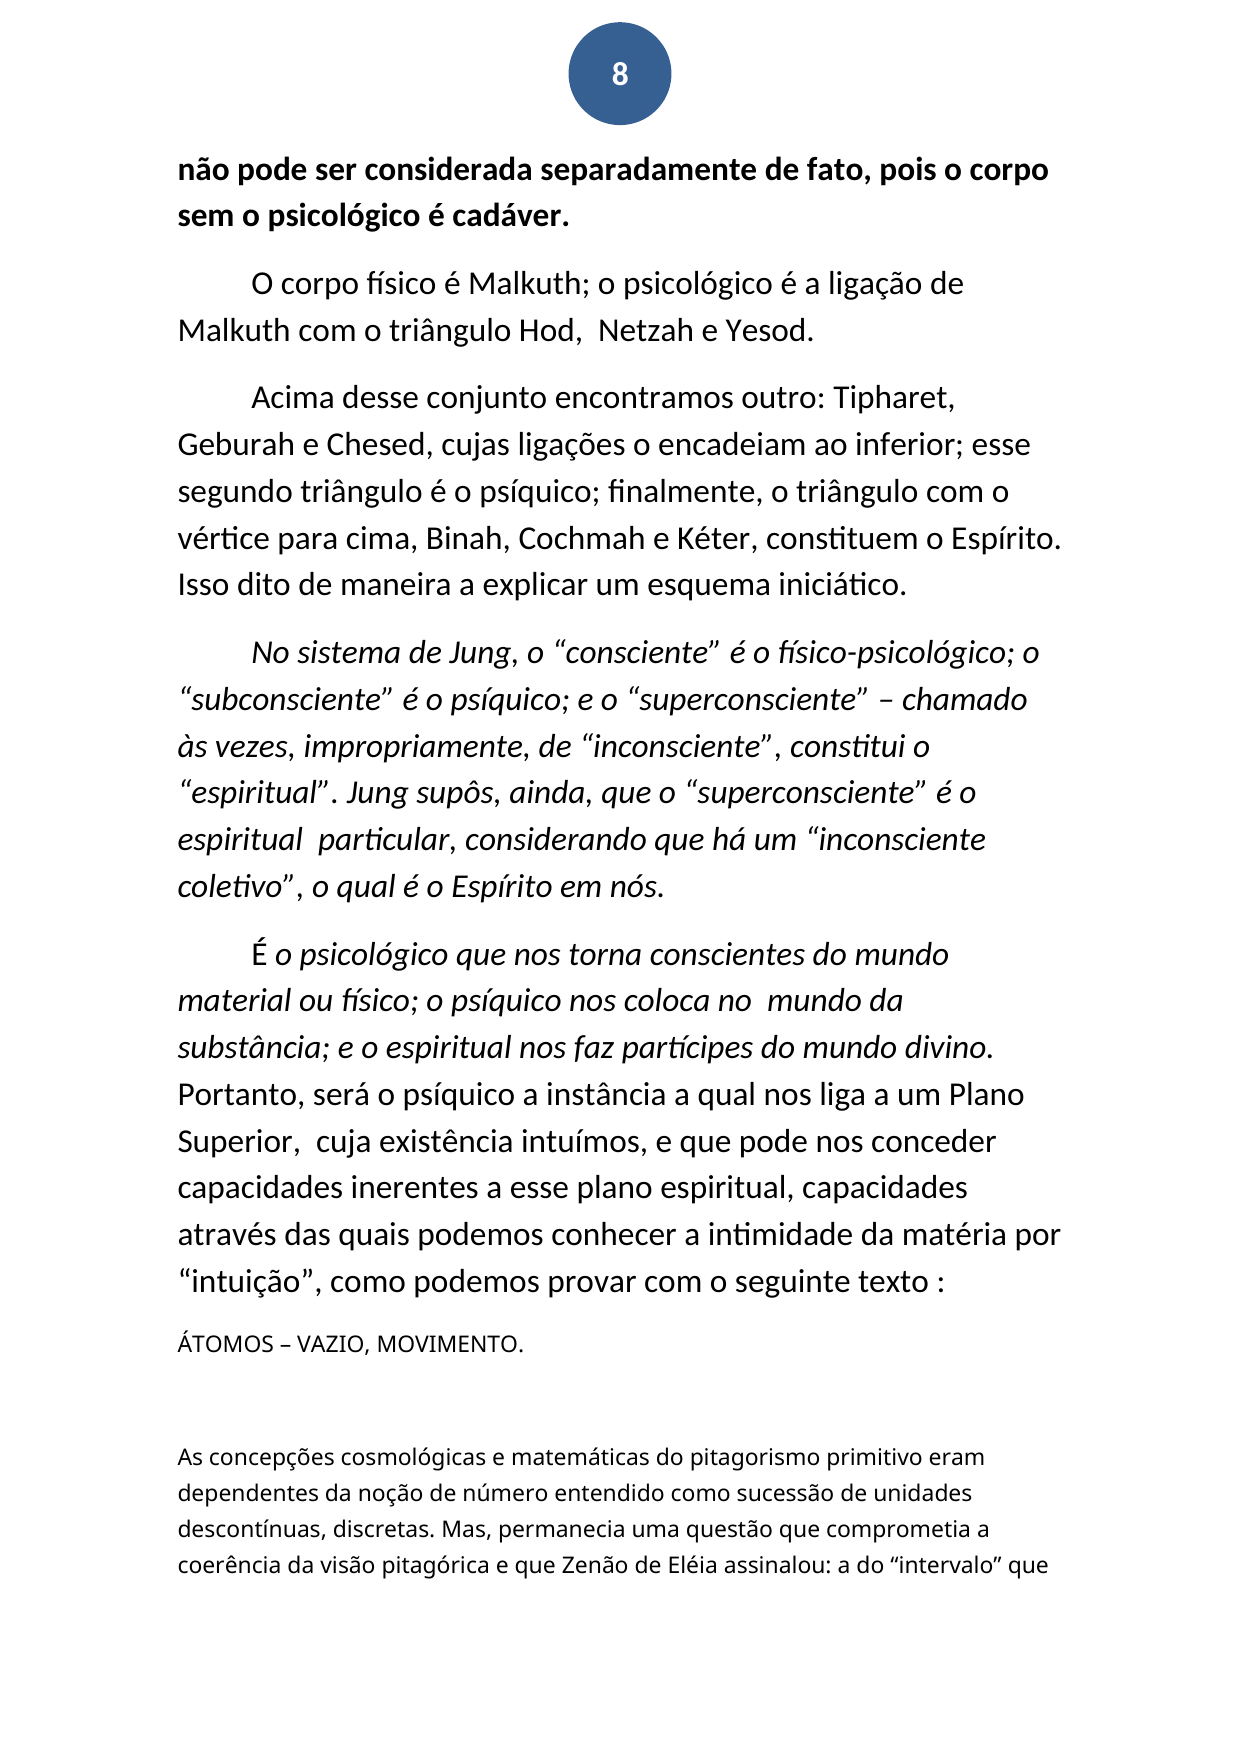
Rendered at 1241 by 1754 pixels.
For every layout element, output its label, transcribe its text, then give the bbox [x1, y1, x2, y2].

text Acima desse conjunto encontramos outro: Tipharet, Geburah e Chesed, cujas ligações o encadeiam ao inferior; esse segundo triângulo é o psíquico; finalmente, o triângulo com o vértice para cima, Binah, Cochmah e Kéter, constituem o Espírito. Isso dito de maneira a explicar um esquema iniciático. [177, 376, 1063, 604]
text O corpo físico é Malkuth; o psicológico é a ligação de Malkuth com o triângulo Hod, Netzah e Yesod. [177, 262, 1063, 349]
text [177, 1441, 1063, 1580]
text ÁTOMOS – VAZIO, MOVIMENTO. [177, 1327, 1063, 1359]
text É o psicológico que nos torna conscientes do mundo material ou físico; o psíquico nos coloca no mundo da substância; e o espiritual nos faz partícipes do mundo divino. Portanto, será o psíquico a instância a qual nos liga a um Plano Superior, cuja existência intuímos, e que pode nos conceder capacidades inerentes a esse plano espiritual, capacidades através das quais podemos conhecer a intimidade da matéria por “intuição”, como podemos provar com o seguinte texto : [177, 932, 1063, 1301]
text No sistema de Jung, o “consciente” é o físico-psicológico; o “subconsciente” é o psíquico; e o “superconsciente” – chamado às vezes, impropriamente, de “inconsciente”, constitui o “espiritual”. Jung supôs, ainda, que o “superconsciente” é o espiritual particular, considerando que há um “inconsciente coletivo”, o qual é o Espírito em nós. [177, 631, 1063, 906]
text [177, 148, 1063, 235]
